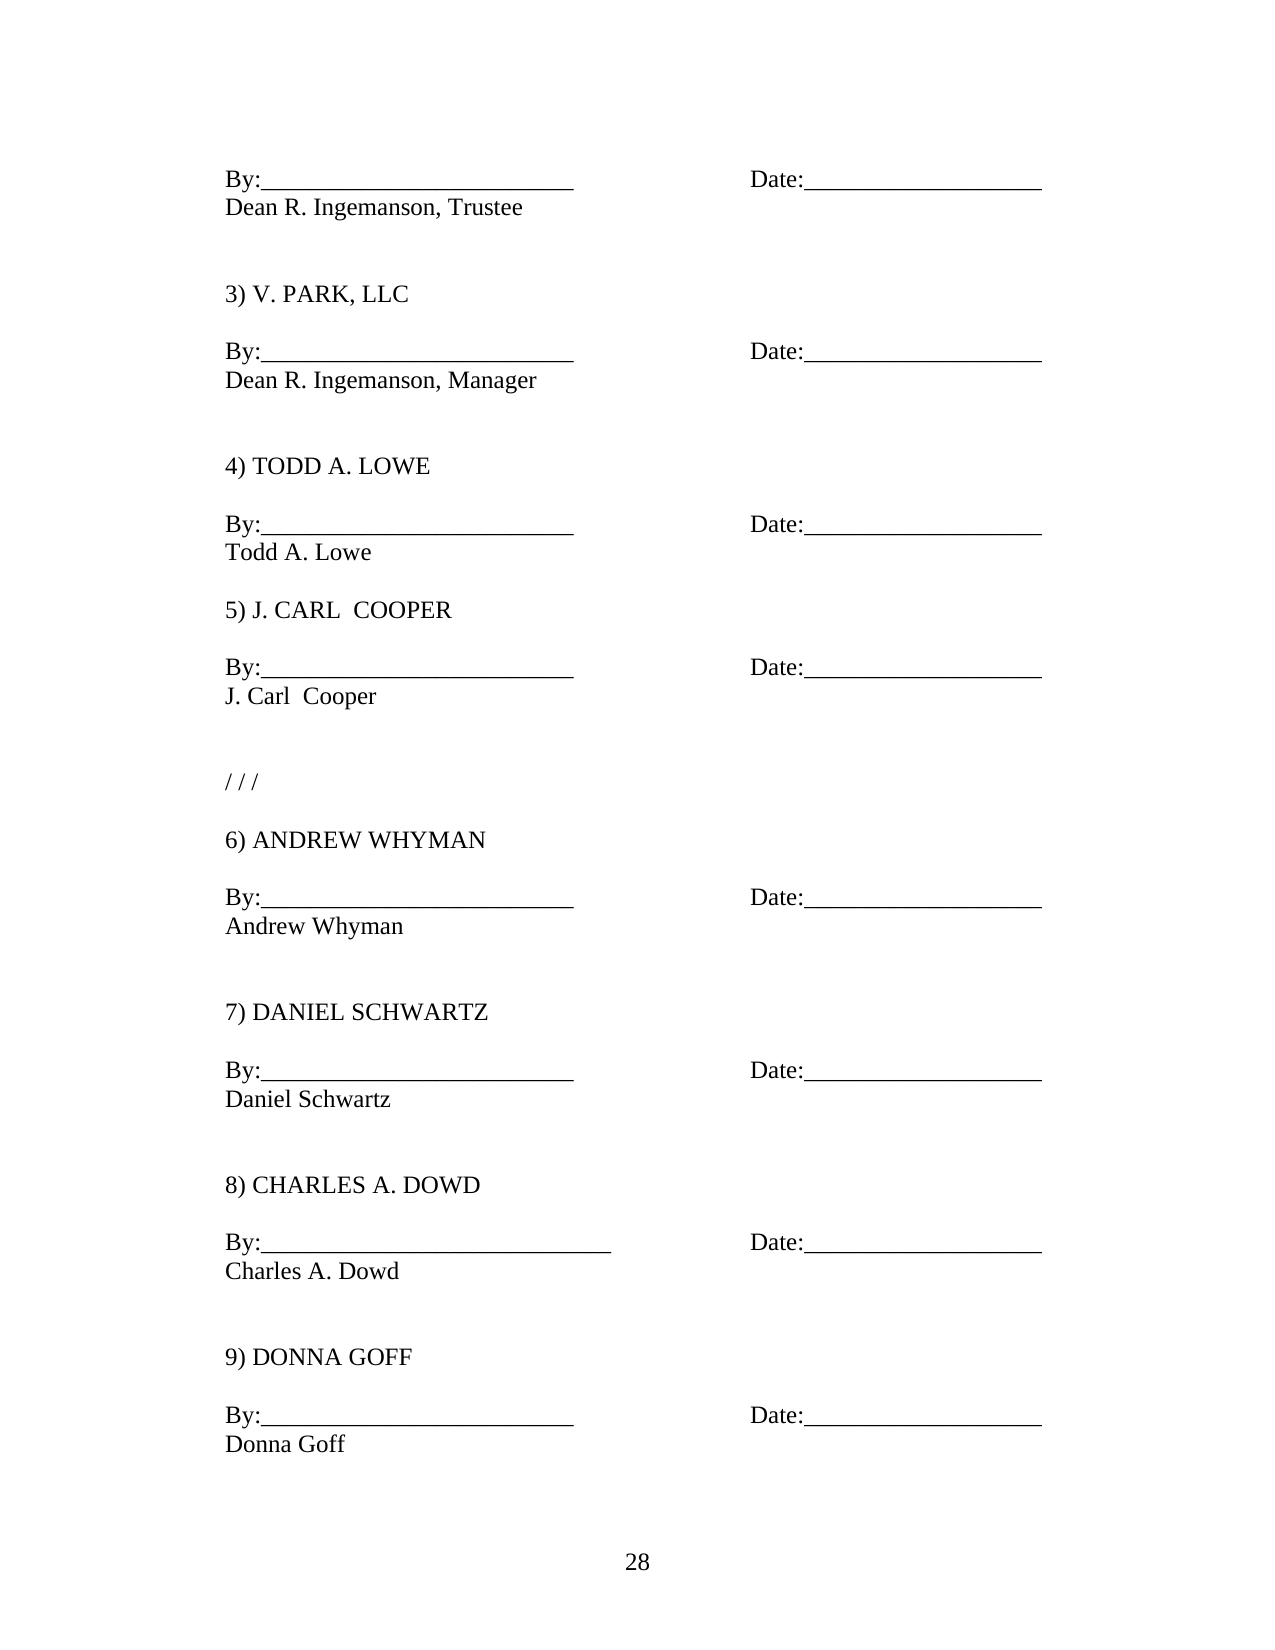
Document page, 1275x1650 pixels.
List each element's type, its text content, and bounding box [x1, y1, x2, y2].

text Donna Goff [150, 1429, 1125, 1457]
text 6) ANDREW WHYMAN [150, 825, 1125, 854]
text / / / [150, 767, 1125, 796]
text 8) CHARLES A. DOWD [150, 1170, 1125, 1199]
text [150, 164, 1125, 192]
text 9) DONNA GOFF [150, 1342, 1125, 1371]
text Todd A. Lowe [150, 537, 1125, 566]
text Daniel Schwartz [150, 1084, 1125, 1112]
text 3) V. PARK, LLC [150, 279, 1125, 307]
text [150, 336, 1125, 365]
text 4) TODD A. LOWE [150, 451, 1125, 480]
text Dean R. Ingemanson, Trustee [150, 192, 1125, 221]
text Andrew Whyman [150, 911, 1125, 940]
text By:____________________________ Date:___________________ [150, 1227, 1125, 1256]
text By:_________________________ Date:___________________ [150, 1055, 1125, 1084]
text By:_________________________ Date:___________________ [150, 509, 1125, 537]
text J. Carl Cooper [150, 681, 1125, 710]
text Dean R. Ingemanson, Manager [150, 365, 1125, 394]
text 7) DANIEL SCHWARTZ [150, 997, 1125, 1026]
text Charles A. Dowd [150, 1256, 1125, 1285]
text By:_________________________ Date:___________________ [150, 652, 1125, 681]
text By:_________________________ Date:___________________ [150, 882, 1125, 911]
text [150, 1400, 1125, 1429]
text 5) J. CARL COOPER [150, 595, 1125, 624]
